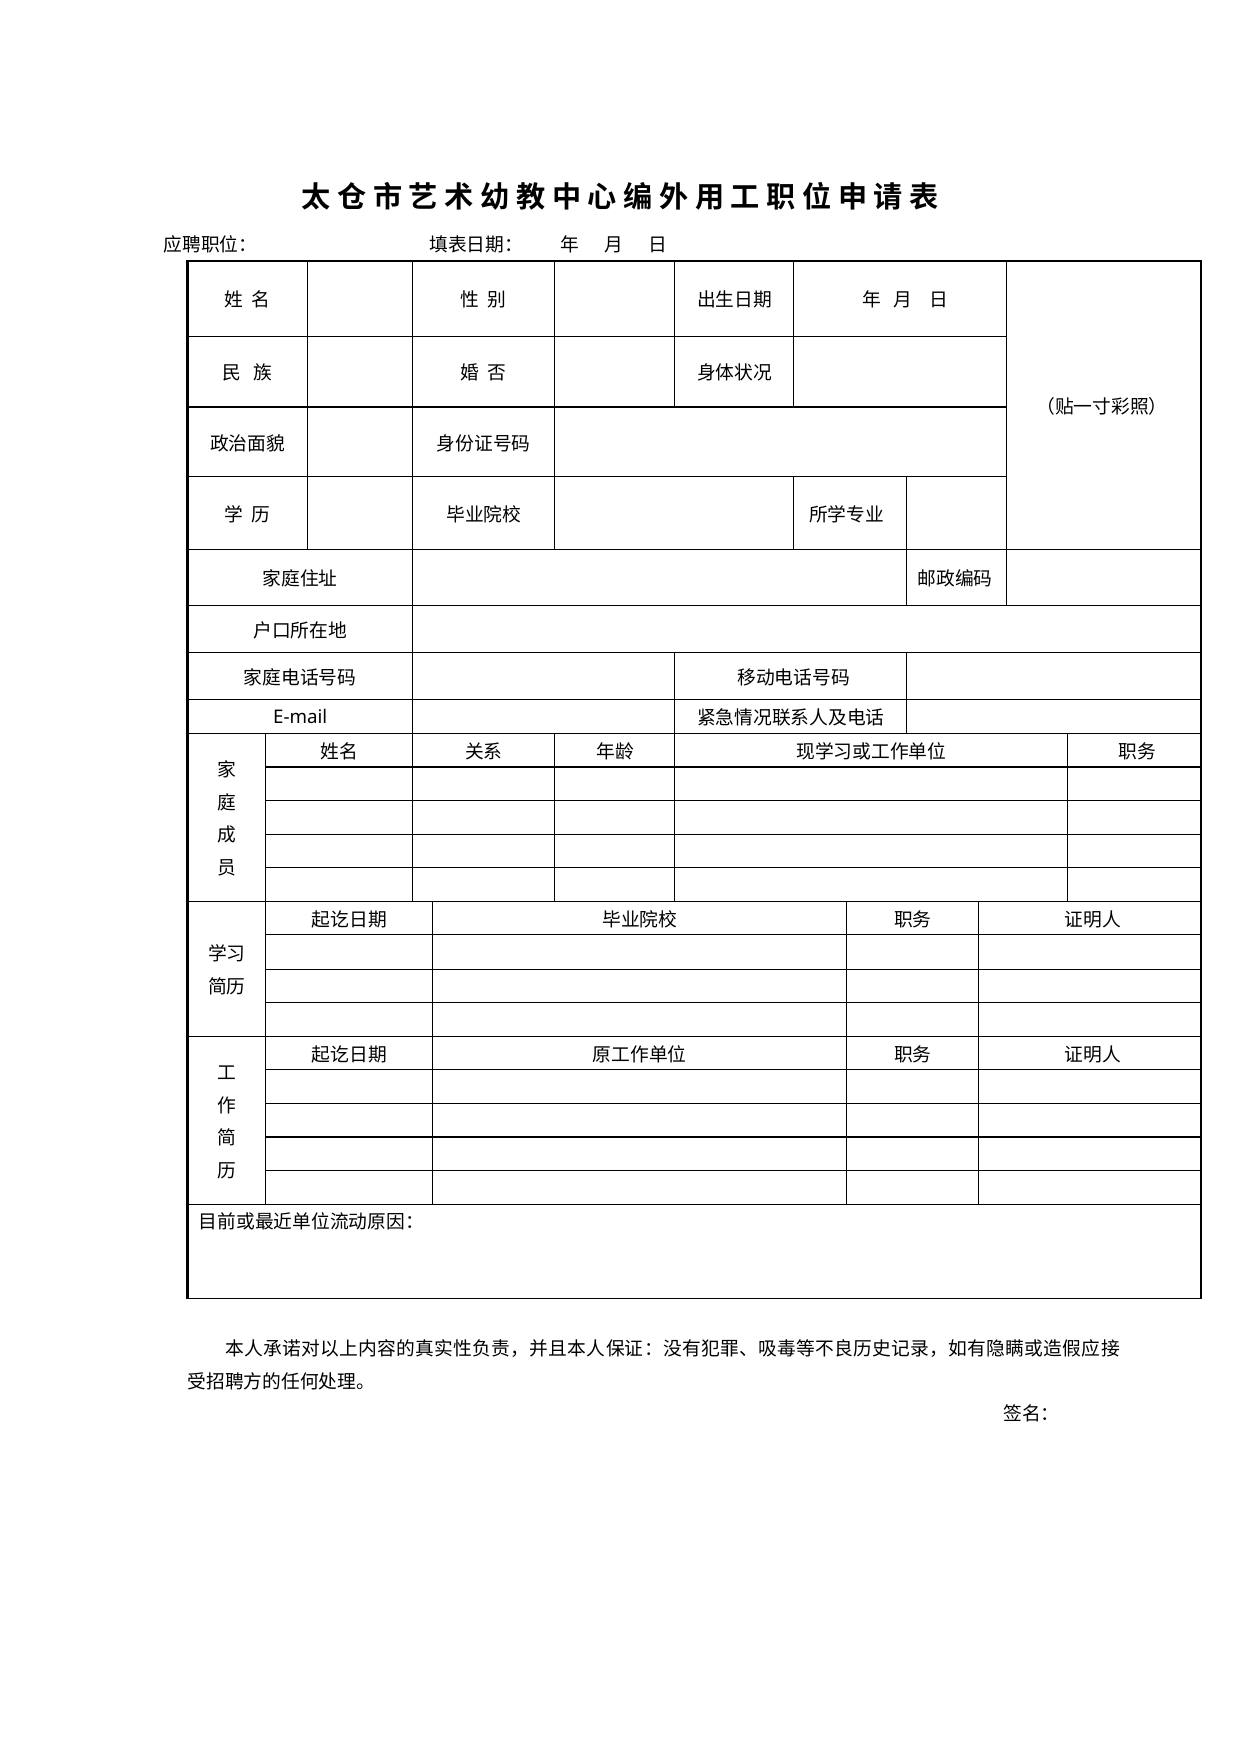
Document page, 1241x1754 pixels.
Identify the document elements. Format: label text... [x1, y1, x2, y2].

table_cell [433, 1104, 846, 1136]
table_cell [847, 1138, 978, 1170]
table_cell [266, 970, 432, 1002]
table_cell 毕业院校 [433, 902, 846, 934]
table_cell [675, 768, 1067, 800]
table_cell [413, 550, 906, 605]
table_cell 职务 [847, 1037, 978, 1069]
table_cell [979, 970, 1200, 1002]
table_cell [433, 1070, 846, 1103]
table_cell 家庭住址 [189, 550, 412, 605]
table_header 姓 名 [189, 262, 307, 336]
table_cell [555, 835, 674, 867]
table_cell [979, 1104, 1200, 1136]
table_cell [555, 477, 793, 548]
table_cell 紧急情况联系人及电话 [675, 700, 906, 733]
table_cell [555, 337, 674, 406]
table_cell 目前或最近单位流动原因： [189, 1205, 1200, 1298]
table_header （贴一寸彩照） [1007, 262, 1200, 548]
table_cell [675, 868, 1067, 901]
text 应聘职位： 填表日期： 年 月 日 [112, 227, 1053, 259]
table_cell [308, 408, 412, 476]
table_cell [308, 337, 412, 406]
table_cell 毕业院校 [413, 477, 554, 548]
table_cell [266, 868, 412, 901]
table_cell [413, 801, 554, 833]
table_header 出生日期 [675, 262, 793, 336]
table_cell [413, 835, 554, 867]
table_cell 婚 否 [413, 337, 554, 406]
table_header 性 别 [413, 262, 554, 336]
table_cell [847, 970, 978, 1002]
table_cell [266, 835, 412, 867]
table_cell 邮政编码 [907, 550, 1006, 605]
table_cell [907, 700, 1200, 733]
table_cell 学 历 [189, 477, 307, 548]
table_cell [847, 935, 978, 969]
table_cell E-mail [189, 700, 412, 733]
text 本人承诺对以上内容的真实性负责，并且本人保证：没有犯罪、吸毒等不良历史记录，如有隐瞒或造假应接受招聘方的任何处理。 [187, 1331, 1125, 1396]
table_cell 职务 [1068, 734, 1200, 766]
table_cell 政治面貌 [189, 408, 307, 476]
table_cell [266, 1070, 432, 1103]
table_cell [266, 1104, 432, 1136]
table_cell 身份证号码 [413, 408, 554, 476]
table_cell 家庭电话号码 [189, 653, 412, 699]
table_cell [979, 1070, 1200, 1103]
table_cell 户口所在地 [189, 606, 412, 652]
table_cell [433, 1171, 846, 1203]
text 太 仓 市 艺 术 幼 教 中 心 编 外 用 工 职 位 申 请 表 [187, 162, 1053, 227]
table_cell [979, 935, 1200, 969]
table_cell [907, 653, 1200, 699]
table_cell [979, 1003, 1200, 1036]
table_cell [433, 935, 846, 969]
table_cell [1007, 550, 1200, 605]
table_cell 职务 [847, 902, 978, 934]
table_cell [675, 835, 1067, 867]
table_cell [1068, 801, 1200, 833]
table_cell [979, 1171, 1200, 1203]
table_cell [413, 768, 554, 800]
table_cell [555, 408, 1006, 476]
table_cell 家 庭 成 员 [189, 734, 265, 901]
table_cell 姓名 [266, 734, 412, 766]
table_cell 现学习或工作单位 [675, 734, 1067, 766]
table_cell [1068, 835, 1200, 867]
table_cell [847, 1070, 978, 1103]
table_cell [847, 1104, 978, 1136]
table_cell 民 族 [189, 337, 307, 406]
table_cell [433, 970, 846, 1002]
table_cell [555, 868, 674, 901]
table_cell 学习 简历 [189, 902, 265, 1036]
table_cell 起讫日期 [266, 1037, 432, 1069]
table_cell [308, 477, 412, 548]
table_cell [266, 768, 412, 800]
table_cell [266, 935, 432, 969]
table_cell 原工作单位 [433, 1037, 846, 1069]
table_cell [1068, 868, 1200, 901]
table_header [308, 262, 412, 336]
table_cell [979, 1138, 1200, 1170]
table_header [555, 262, 674, 336]
table_cell [847, 1171, 978, 1203]
table_cell 身体状况 [675, 337, 793, 406]
text 签名： [187, 1396, 1125, 1429]
table_cell [413, 606, 1200, 652]
table_cell [266, 1138, 432, 1170]
table_cell 年龄 [555, 734, 674, 766]
table_header 年 月 日 [794, 262, 1006, 336]
table_cell 证明人 [979, 1037, 1200, 1069]
table_cell [413, 700, 674, 733]
table_cell 工 作 简 历 [189, 1037, 265, 1203]
table_cell [266, 801, 412, 833]
table_cell [555, 768, 674, 800]
table_cell [555, 801, 674, 833]
table_cell 所学专业 [794, 477, 906, 548]
table_cell 移动电话号码 [675, 653, 906, 699]
table_cell [847, 1003, 978, 1036]
table_cell [413, 653, 674, 699]
table_cell [907, 477, 1006, 548]
table_cell [433, 1003, 846, 1036]
table_cell [266, 1171, 432, 1203]
table_cell [1068, 768, 1200, 800]
table_cell [413, 868, 554, 901]
table_cell 证明人 [979, 902, 1200, 934]
table_cell [433, 1138, 846, 1170]
table_cell 关系 [413, 734, 554, 766]
table_cell [266, 1003, 432, 1036]
table_cell 起讫日期 [266, 902, 432, 934]
table_cell [794, 337, 1006, 406]
table_cell [675, 801, 1067, 833]
